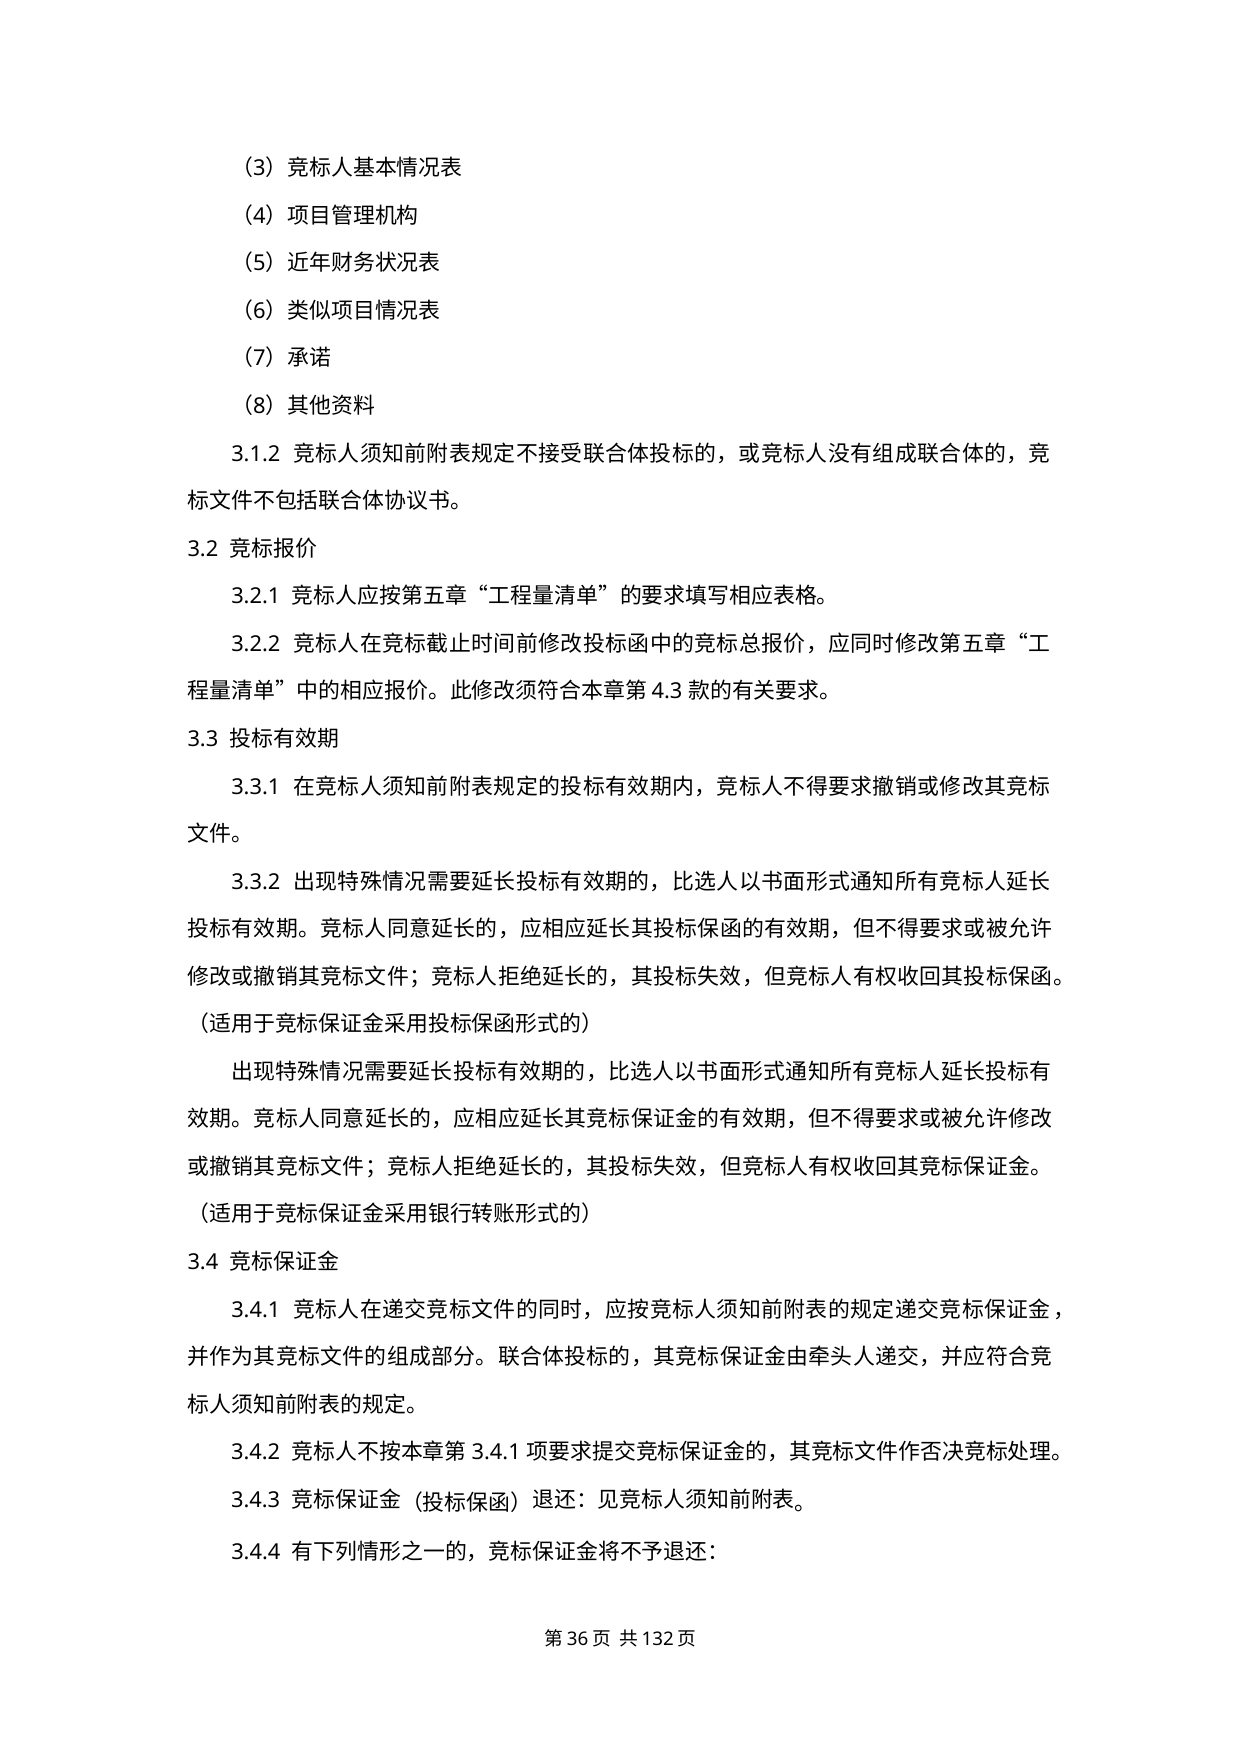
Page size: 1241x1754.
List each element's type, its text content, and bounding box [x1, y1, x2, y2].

text （8）其他资料 [187, 388, 1053, 420]
text 3.3 投标有效期 [187, 721, 1053, 753]
text 出现特殊情况需要延长投标有效期的，比选人以书面形式通知所有竞标人延长投标有效期。竞标人同意延长的，应相应延长其竞标保证金的有效期，但不得要求或被允许修改或撤销其竞标文件；竞标人拒绝延长的，其投标失效，但竞标人有权收回其竞标保证金。（适用于竞标保证金采用银行转账形式的） [187, 1054, 1053, 1228]
text 3.3.2 出现特殊情况需要延长投标有效期的，比选人以书面形式通知所有竞标人延长投标有效期。竞标人同意延长的，应相应延长其投标保函的有效期，但不得要求或被允许修改或撤销其竞标文件；竞标人拒绝延长的，其投标失效，但竞标人有权收回其投标保函。（适用于竞标保证金采用投标保函形式的） [187, 864, 1053, 1038]
text 3.1.2 竞标人须知前附表规定不接受联合体投标的，或竞标人没有组成联合体的，竞标文件不包括联合体协议书。 [187, 436, 1053, 515]
text 3.4.2 竞标人不按本章第 3.4.1 项要求提交竞标保证金的，其竞标文件作否决竞标处理。 [188, 1434, 1053, 1466]
text （6）类似项目情况表 [187, 293, 1053, 324]
text 3.4 竞标保证金 [187, 1244, 1053, 1276]
text 3.2.2 竞标人在竞标截止时间前修改投标函中的竞标总报价，应同时修改第五章“工程量清单”中的相应报价。此修改须符合本章第 4.3 款的有关要求。 [187, 626, 1053, 705]
text 3.2.1 竞标人应按第五章“工程量清单”的要求填写相应表格。 [187, 578, 1053, 610]
text （7）承诺 [187, 340, 1053, 372]
text （3）竞标人基本情况表 [187, 150, 1053, 182]
text 3.4.4 有下列情形之一的，竞标保证金将不予退还： [187, 1534, 1053, 1566]
text 3.3.1 在竞标人须知前附表规定的投标有效期内，竞标人不得要求撤销或修改其竞标文件。 [187, 769, 1053, 848]
text 3.2 竞标报价 [187, 531, 1053, 562]
text 3.4.1 竞标人在递交竞标文件的同时，应按竞标人须知前附表的规定递交竞标保证金，并作为其竞标文件的组成部分。联合体投标的，其竞标保证金由牵头人递交，并应符合竞标人须知前附表的规定。 [187, 1292, 1053, 1418]
text 3.4.3 竞标保证金（投标保函）退还：见竞标人须知前附表。 [188, 1482, 1053, 1517]
text （5）近年财务状况表 [187, 245, 1053, 277]
text （4）项目管理机构 [187, 198, 1053, 229]
